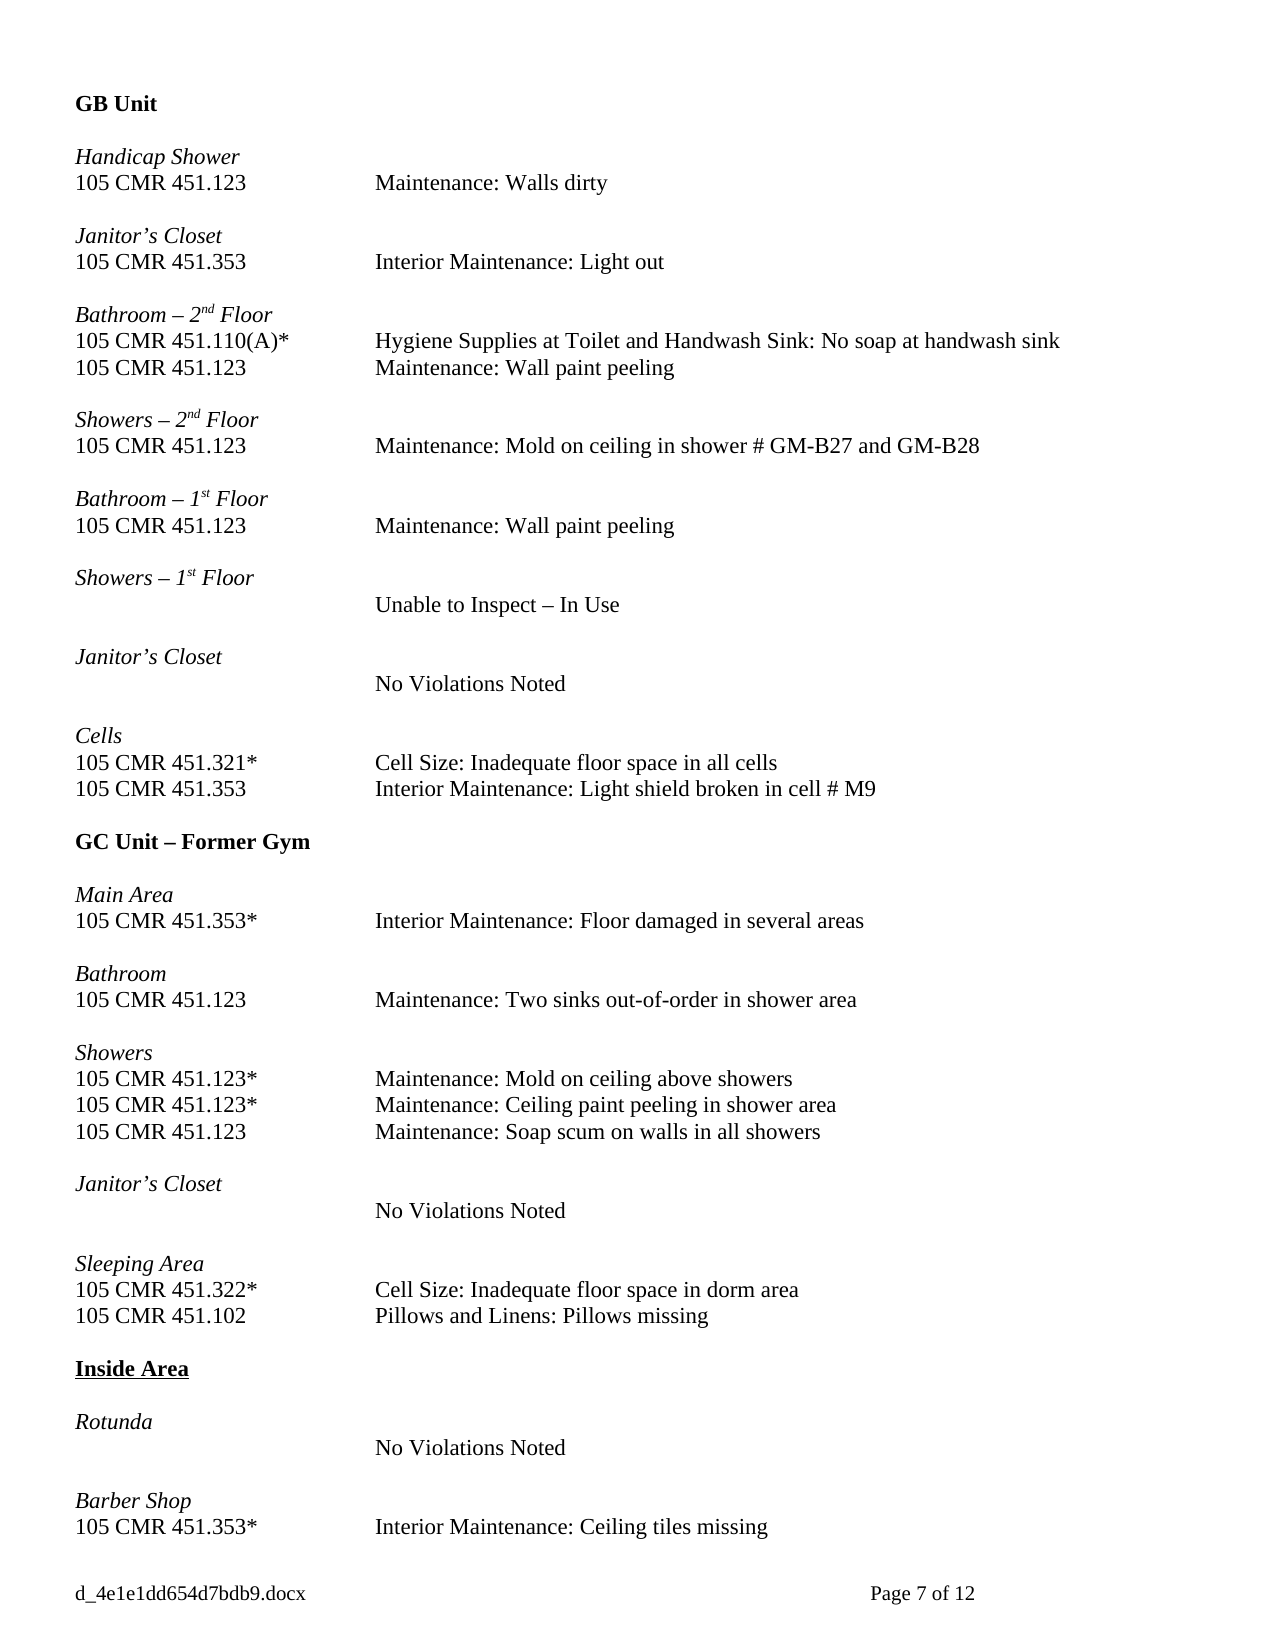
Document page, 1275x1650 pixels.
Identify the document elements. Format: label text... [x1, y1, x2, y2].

text Handicap Shower [75, 143, 1200, 169]
text 105 CMR 451.123* Maintenance: Ceiling paint peeling in shower area [75, 1091, 1200, 1118]
text GB Unit [75, 90, 1200, 116]
text 105 CMR 451.353 Interior Maintenance: Light shield broken in cell # M9 [75, 775, 1200, 802]
text Main Area [75, 881, 1200, 907]
text 105 CMR 451.110(A)* Hygiene Supplies at Toilet and Handwash Sink: No soap at handwash sink [75, 327, 1200, 353]
text 105 CMR 451.123 Maintenance: Soap scum on walls in all showers [75, 1118, 1200, 1144]
text 105 CMR 451.123 Maintenance: Mold on ceiling in shower # GM-B27 and GM-B28 [75, 433, 1200, 459]
text 105 CMR 451.321* Cell Size: Inadequate floor space in all cells [75, 749, 1200, 775]
text Inside Area [75, 1355, 1200, 1381]
text Janitor’s Closet [75, 222, 1200, 248]
text Barber Shop [75, 1487, 1200, 1513]
text Janitor’s Closet [75, 643, 1200, 670]
text 105 CMR 451.123 Maintenance: Wall paint peeling [75, 512, 1200, 538]
text Bathroom – 1st Floor [75, 485, 1200, 512]
text No Violations Noted [75, 1434, 1200, 1460]
text No Violations Noted [75, 670, 1200, 696]
text 105 CMR 451.322* Cell Size: Inadequate floor space in dorm area [75, 1276, 1200, 1302]
text Rotunda [75, 1408, 1200, 1434]
text 105 CMR 451.123* Maintenance: Mold on ceiling above showers [75, 1065, 1200, 1091]
text Sleeping Area [75, 1249, 1200, 1276]
text 105 CMR 451.123 Maintenance: Walls dirty [75, 169, 1200, 195]
text Bathroom – 2nd Floor [75, 301, 1200, 327]
text Showers – 2nd Floor [75, 406, 1200, 433]
text Bathroom [75, 960, 1200, 986]
text Unable to Inspect – In Use [75, 591, 1200, 617]
text GC Unit – Former Gym [75, 828, 1200, 854]
text Cells [75, 722, 1200, 749]
text No Violations Noted [75, 1197, 1200, 1223]
text 105 CMR 451.123 Maintenance: Wall paint peeling [75, 353, 1200, 380]
text 105 CMR 451.353 Interior Maintenance: Light out [75, 248, 1200, 274]
text 105 CMR 451.123 Maintenance: Two sinks out-of-order in shower area [75, 986, 1200, 1012]
text Showers [75, 1039, 1200, 1065]
text 105 CMR 451.353* Interior Maintenance: Ceiling tiles missing [75, 1513, 1200, 1539]
text 105 CMR 451.102 Pillows and Linens: Pillows missing [75, 1302, 1200, 1329]
text Janitor’s Closet [75, 1171, 1200, 1197]
text Showers – 1st Floor [75, 564, 1200, 591]
text 105 CMR 451.353* Interior Maintenance: Floor damaged in several areas [75, 907, 1200, 933]
